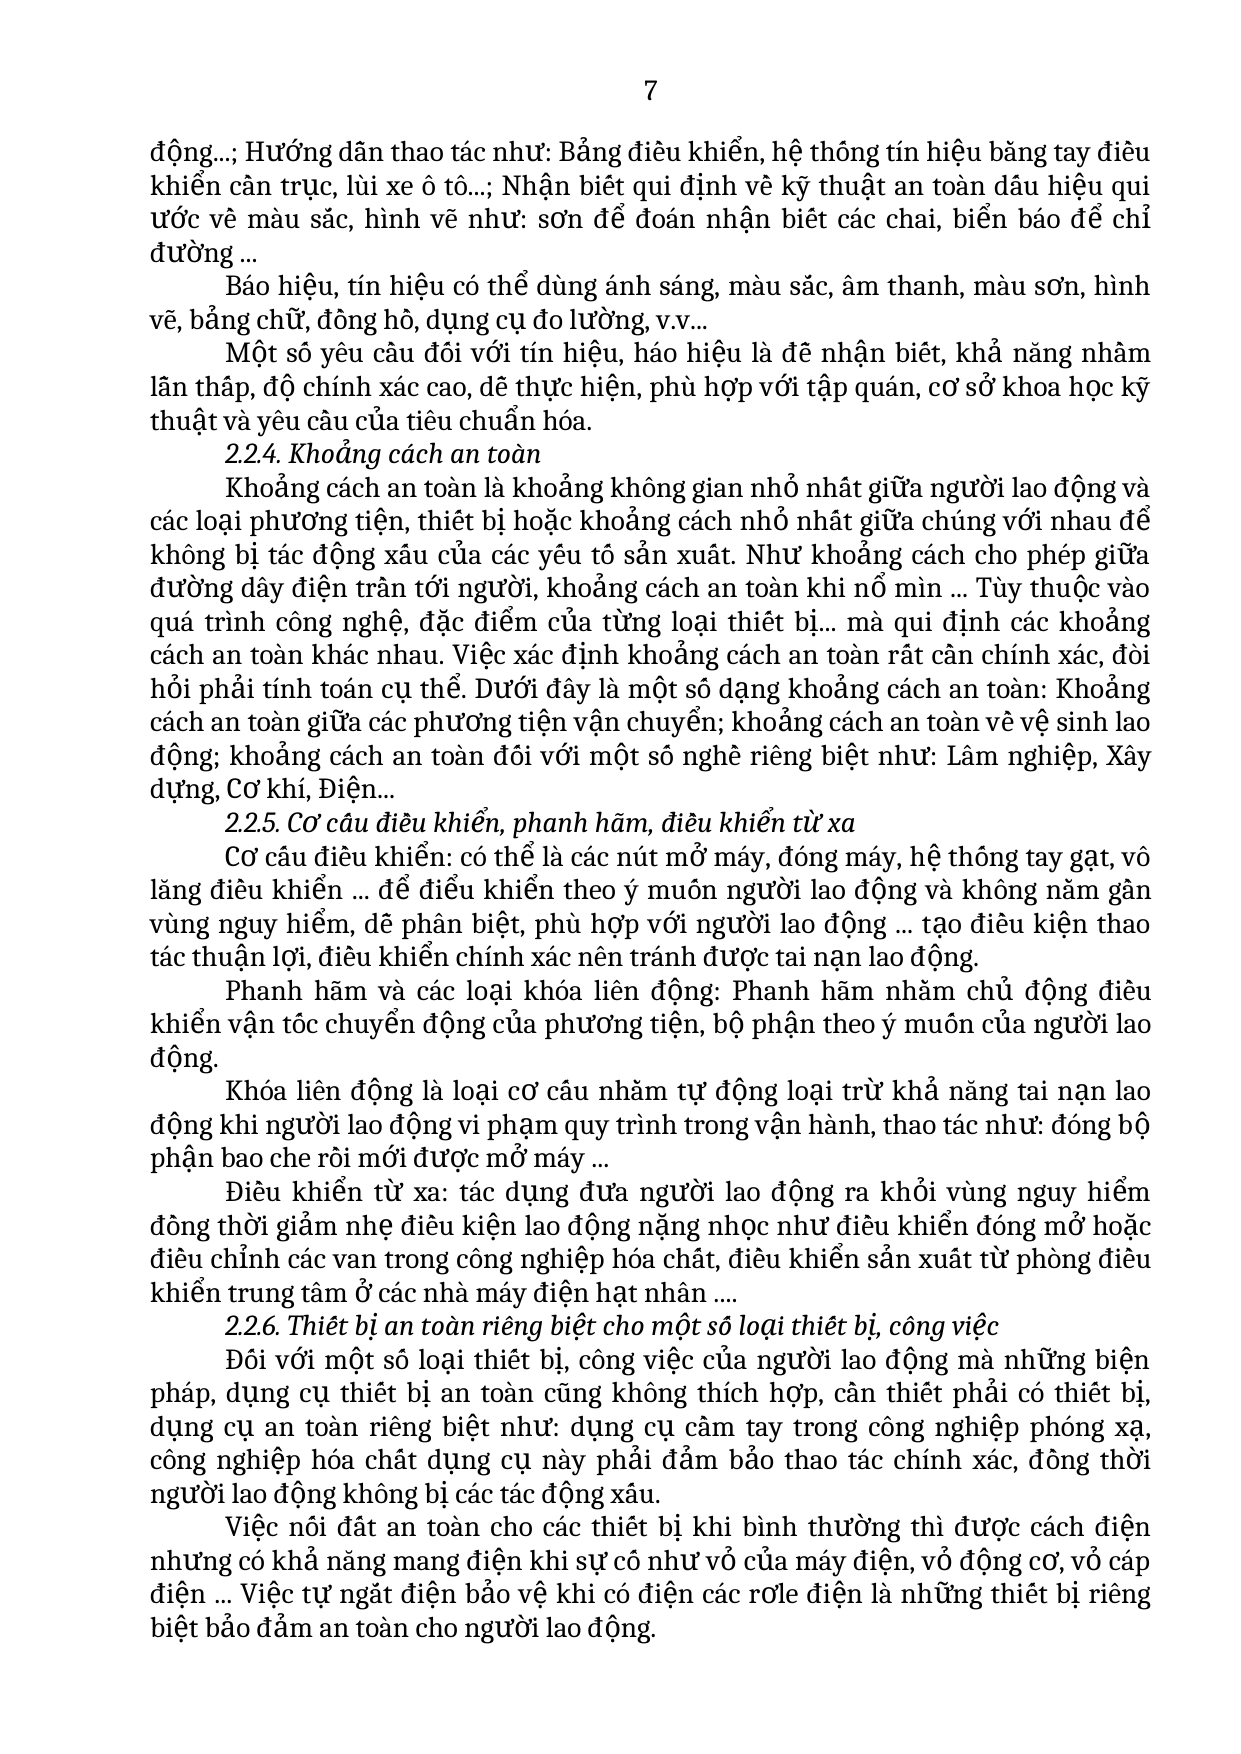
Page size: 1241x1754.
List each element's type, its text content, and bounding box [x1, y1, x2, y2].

text Báo hiệu, tín hiệu có thể dùng ánh sáng, màu sắc, âm thanh, màu sơn, hình vẽ, bảng chữ, đồng hồ, dụng cụ đo lường, v.v... [150, 269, 1152, 337]
text Điều khiển từ xa: tác dụng đưa người lao động ra khỏi vùng nguy hiểm đồng thời giảm nhẹ điều kiện lao động nặng nhọc như điều khiển đóng mở hoặc điều chỉnh các van trong công nghiệp hóa chất, điều khiển sản xuất từ phòng điều khiển trung tâm ở các nhà máy điện hạt nhân .... [150, 1175, 1152, 1309]
text 2.2.4. Khoảng cách an toàn [150, 437, 1152, 471]
text 2.2.5. Cơ cấu điều khiển, phanh hãm, điều khiển từ xa [150, 806, 1152, 840]
text Phanh hãm và các loại khóa liên động: Phanh hãm nhằm chủ động điều khiển vận tốc chuyển động của phương tiện, bộ phận theo ý muốn của người lao động. [150, 974, 1152, 1074]
text Cơ cấu điều khiển: có thể là các nút mở máy, đóng máy, hệ thống tay gạt, vô lăng điều khiển ... để điểu khiển theo ý muốn người lao động và không nằm gần vùng nguy hiểm, dễ phân biệt, phù hợp với người lao động ... tạo điều kiện thao tác thuận lợi, điều khiển chính xác nên tránh được tai nạn lao động. [150, 840, 1152, 974]
text Khoảng cách an toàn là khoảng không gian nhỏ nhất giữa người lao động và các loại phương tiện, thiết bị hoặc khoảng cách nhỏ nhất giữa chúng với nhau để không bị tác động xấu của các yếu tố sản xuất. Như khoảng cách cho phép giữa đường dây điện trần tới người, khoảng cách an toàn khi nổ mìn ... Tùy thuộc vào quá trình công nghệ, đặc điểm của từng loại thiết bị... mà qui định các khoảng cách an toàn khác nhau. Việc xác định khoảng cách an toàn rất cần chính xác, đòi hỏi phải tính toán cụ thể. Dưới đây là một số dạng khoảng cách an toàn: Khoảng cách an toàn giữa các phương tiện vận chuyển; khoảng cách an toàn về vệ sinh lao động; khoảng cách an toàn đối với một số nghề riêng biệt như: Lâm nghiệp, Xây dựng, Cơ khí, Điện... [150, 471, 1152, 806]
text 2.2.6. Thiết bị an toàn riêng biệt cho một số loại thiết bị, công việc [150, 1309, 1152, 1343]
text Việc nối đất an toàn cho các thiết bị khi bình thường thì được cách điện nhưng có khả năng mang điện khi sự cố như vỏ của máy điện, vỏ động cơ, vỏ cáp điện ... Việc tự ngắt điện bảo vệ khi có điện các rơle điện là những thiết bị riêng biệt bảo đảm an toàn cho người lao động. [150, 1511, 1152, 1645]
text Đối với một số loại thiết bị, công việc của người lao động mà những biện pháp, dụng cụ thiết bị an toàn cũng không thích hợp, cần thiết phải có thiết bị, dụng cụ an toàn riêng biệt như: dụng cụ cầm tay trong công nghiệp phóng xạ, công nghiệp hóa chất dụng cụ này phải đảm bảo thao tác chính xác, đồng thời người lao động không bị các tác động xấu. [150, 1343, 1152, 1511]
text Khóa liên động là loại cơ cấu nhằm tự động loại trừ khả năng tai nạn lao động khi người lao động vi phạm quy trình trong vận hành, thao tác như: đóng bộ phận bao che rồi mới được mở máy ... [150, 1074, 1152, 1175]
text Một số yêu cầu đối với tín hiệu, háo hiệu là đễ nhận biết, khả năng nhầm lẫn thấp, độ chính xác cao, dễ thực hiện, phù hợp với tập quán, cơ sở khoa học kỹ thuật và yêu cầu của tiêu chuẩn hóa. [150, 337, 1152, 437]
